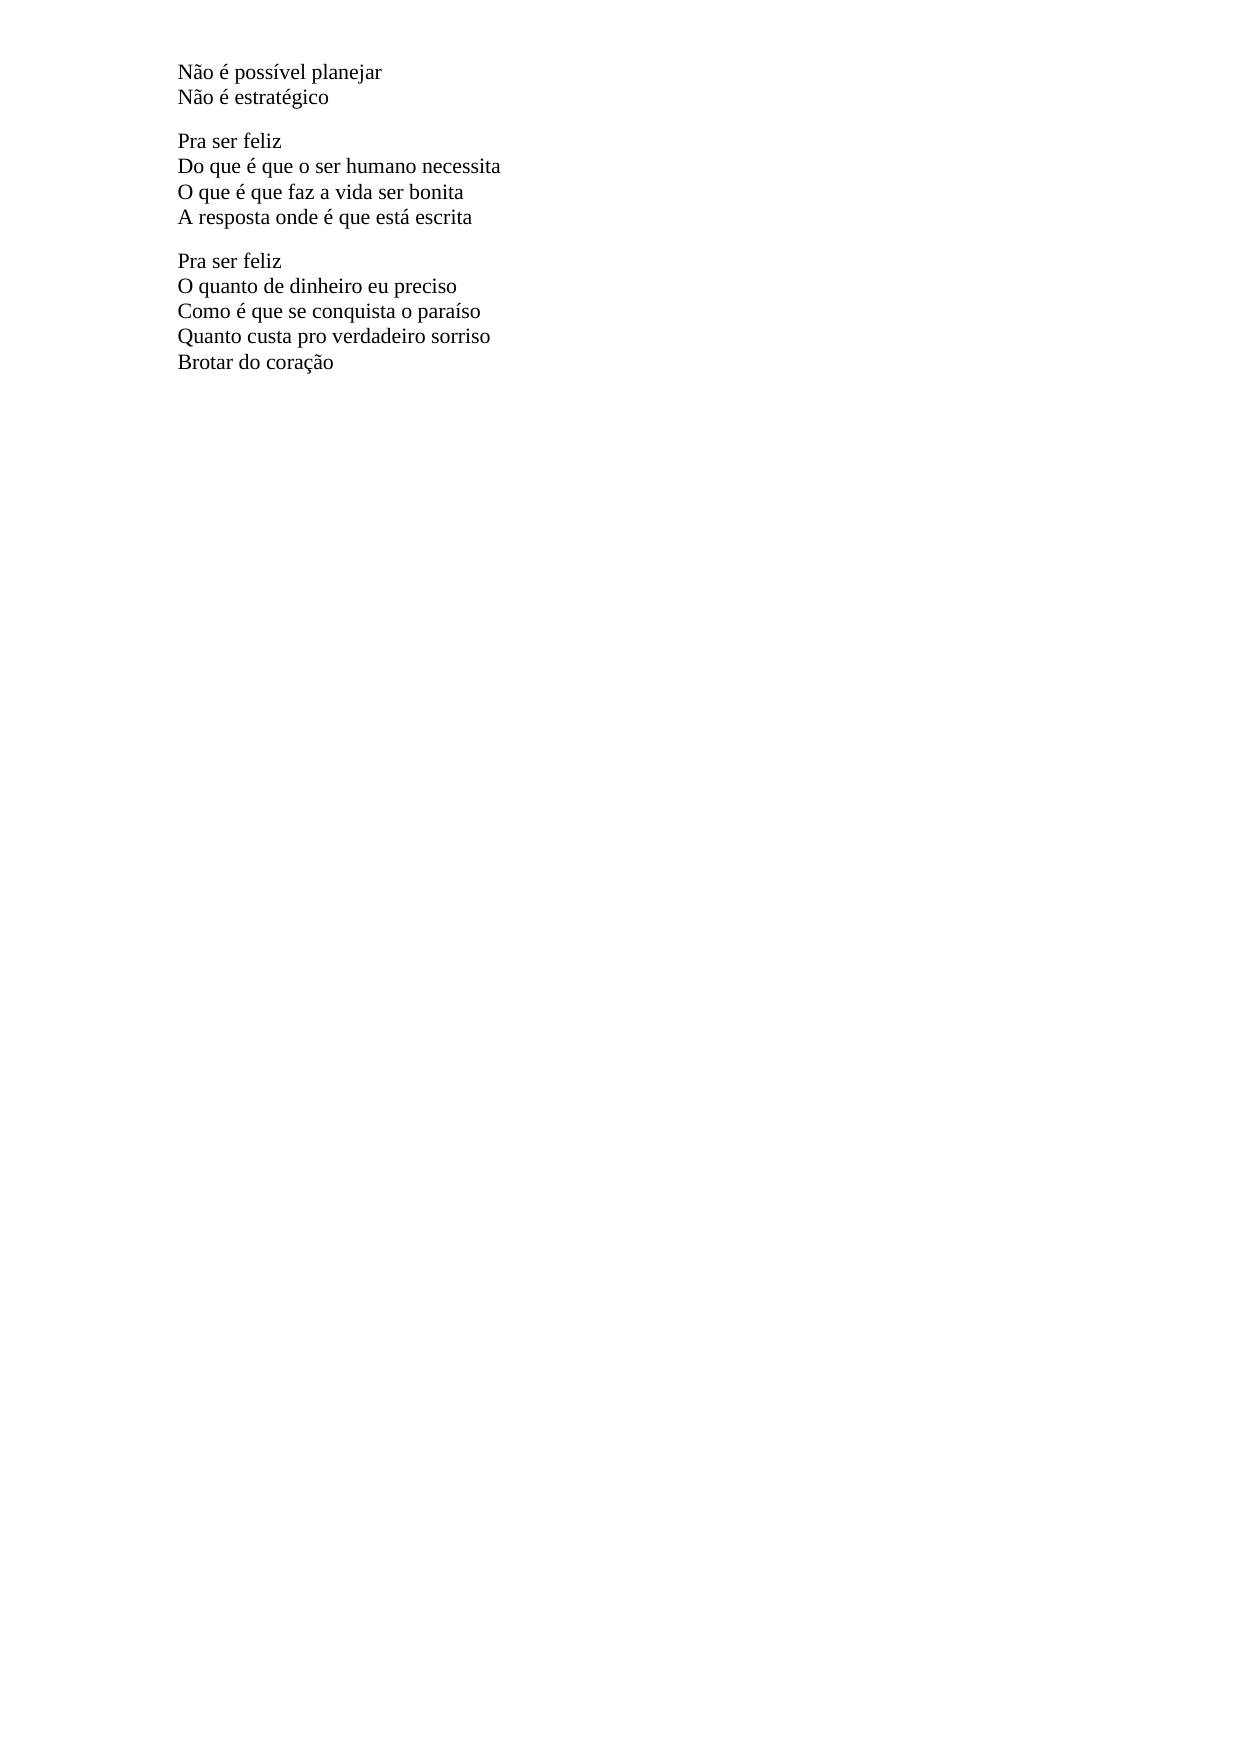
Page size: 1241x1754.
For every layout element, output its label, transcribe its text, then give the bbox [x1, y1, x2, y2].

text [177, 248, 1122, 374]
text Pra ser feliz Do que é que o ser humano necessita O que é que faz a vida ser bonita A resposta onde é que está escrita [177, 128, 1122, 229]
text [177, 59, 1122, 109]
